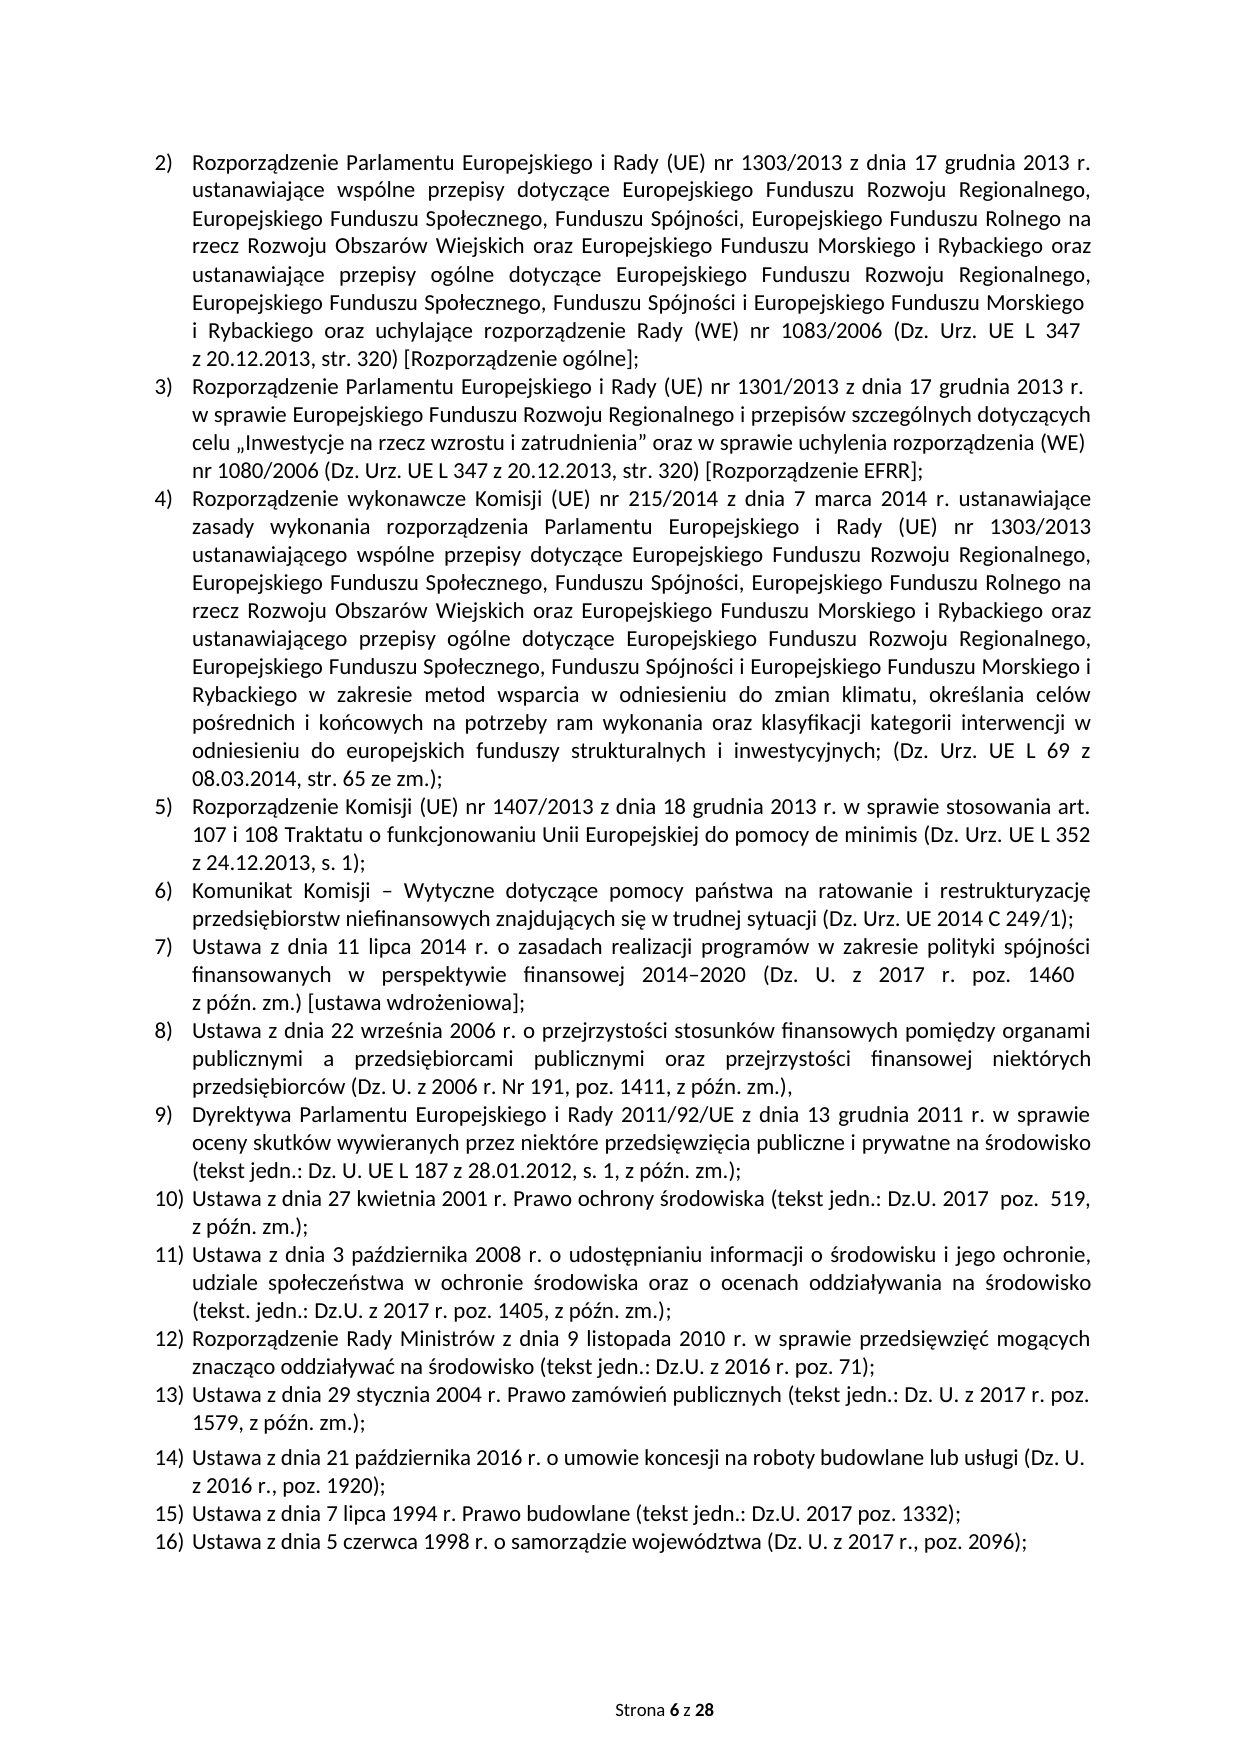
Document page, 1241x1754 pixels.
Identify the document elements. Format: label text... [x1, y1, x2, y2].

list Rozporządzenie Komisji (UE) nr 1407/2013 z dnia 18 grudnia 2013 r. w sprawie stosowania art. 107 i 108 Traktatu o funkcjonowaniu Unii Europejskiej do pomocy de minimis (Dz. Urz. UE L 352 z 24.12.2013, s. 1); [154, 792, 1093, 876]
list Ustawa z dnia 11 lipca 2014 r. o zasadach realizacji programów w zakresie polityki spójności finansowanych w perspektywie finansowej 2014–2020 (Dz. U. z 2017 r. poz. 1460 z późn. zm.) [ustawa wdrożeniowa]; [154, 932, 1093, 1016]
list Ustawa z dnia 5 czerwca 1998 r. o samorządzie województwa (Dz. U. z 2017 r., poz. 2096); [154, 1527, 1093, 1555]
list Ustawa z dnia 7 lipca 1994 r. Prawo budowlane (tekst jedn.: Dz.U. 2017 poz. 1332); [154, 1499, 1093, 1527]
list Ustawa z dnia 21 października 2016 r. o umowie koncesji na roboty budowlane lub usługi (Dz. U. z 2016 r., poz. 1920); [154, 1443, 1093, 1499]
list Ustawa z dnia 29 stycznia 2004 r. Prawo zamówień publicznych (tekst jedn.: Dz. U. z 2017 r. poz. 1579, z późn. zm.); [154, 1381, 1093, 1437]
list Rozporządzenie wykonawcze Komisji (UE) nr 215/2014 z dnia 7 marca 2014 r. ustanawiające zasady wykonania rozporządzenia Parlamentu Europejskiego i Rady (UE) nr 1303/2013 ustanawiającego wspólne przepisy dotyczące Europejskiego Funduszu Rozwoju Regionalnego, Europejskiego Funduszu Społecznego, Funduszu Spójności, Europejskiego Funduszu Rolnego na rzecz Rozwoju Obszarów Wiejskich oraz Europejskiego Funduszu Morskiego i Rybackiego oraz ustanawiającego przepisy ogólne dotyczące Europejskiego Funduszu Rozwoju Regionalnego, Europejskiego Funduszu Społecznego, Funduszu Spójności i Europejskiego Funduszu Morskiego i Rybackiego w zakresie metod wsparcia w odniesieniu do zmian klimatu, określania celów pośrednich i końcowych na potrzeby ram wykonania oraz klasyfikacji kategorii interwencji w odniesieniu do europejskich funduszy strukturalnych i inwestycyjnych; (Dz. Urz. UE L 69 z 08.03.2014, str. 65 ze zm.); [154, 484, 1093, 792]
list Rozporządzenie Parlamentu Europejskiego i Rady (UE) nr 1303/2013 z dnia 17 grudnia 2013 r. ustanawiające wspólne przepisy dotyczące Europejskiego Funduszu Rozwoju Regionalnego, Europejskiego Funduszu Społecznego, Funduszu Spójności, Europejskiego Funduszu Rolnego na rzecz Rozwoju Obszarów Wiejskich oraz Europejskiego Funduszu Morskiego i Rybackiego oraz ustanawiające przepisy ogólne dotyczące Europejskiego Funduszu Rozwoju Regionalnego, Europejskiego Funduszu Społecznego, Funduszu Spójności i Europejskiego Funduszu Morskiego i Rybackiego oraz uchylające rozporządzenie Rady (WE) nr 1083/2006 (Dz. Urz. UE L 347 z 20.12.2013, str. 320) [Rozporządzenie ogólne]; [154, 148, 1093, 372]
list Ustawa z dnia 22 września 2006 r. o przejrzystości stosunków finansowych pomiędzy organami publicznymi a przedsiębiorcami publicznymi oraz przejrzystości finansowej niektórych przedsiębiorców (Dz. U. z 2006 r. Nr 191, poz. 1411, z późn. zm.), [154, 1016, 1093, 1100]
list Dyrektywa Parlamentu Europejskiego i Rady 2011/92/UE z dnia 13 grudnia 2011 r. w sprawie oceny skutków wywieranych przez niektóre przedsięwzięcia publiczne i prywatne na środowisko (tekst jedn.: Dz. U. UE L 187 z 28.01.2012, s. 1, z późn. zm.); [154, 1100, 1093, 1184]
list Ustawa z dnia 3 października 2008 r. o udostępnianiu informacji o środowisku i jego ochronie, udziale społeczeństwa w ochronie środowiska oraz o ocenach oddziaływania na środowisko (tekst. jedn.: Dz.U. z 2017 r. poz. 1405, z późn. zm.); [154, 1240, 1093, 1324]
list Rozporządzenie Parlamentu Europejskiego i Rady (UE) nr 1301/2013 z dnia 17 grudnia 2013 r. w sprawie Europejskiego Funduszu Rozwoju Regionalnego i przepisów szczególnych dotyczących celu „Inwestycje na rzecz wzrostu i zatrudnienia” oraz w sprawie uchylenia rozporządzenia (WE) nr 1080/2006 (Dz. Urz. UE L 347 z 20.12.2013, str. 320) [Rozporządzenie EFRR]; [154, 372, 1093, 484]
list Komunikat Komisji – Wytyczne dotyczące pomocy państwa na ratowanie i restrukturyzację przedsiębiorstw niefinansowych znajdujących się w trudnej sytuacji (Dz. Urz. UE 2014 C 249/1); [154, 876, 1093, 932]
list Ustawa z dnia 27 kwietnia 2001 r. Prawo ochrony środowiska (tekst jedn.: Dz.U. 2017 poz. 519, z późn. zm.); [154, 1184, 1093, 1240]
list Rozporządzenie Rady Ministrów z dnia 9 listopada 2010 r. w sprawie przedsięwzięć mogących znacząco oddziaływać na środowisko (tekst jedn.: Dz.U. z 2016 r. poz. 71); [154, 1324, 1093, 1381]
